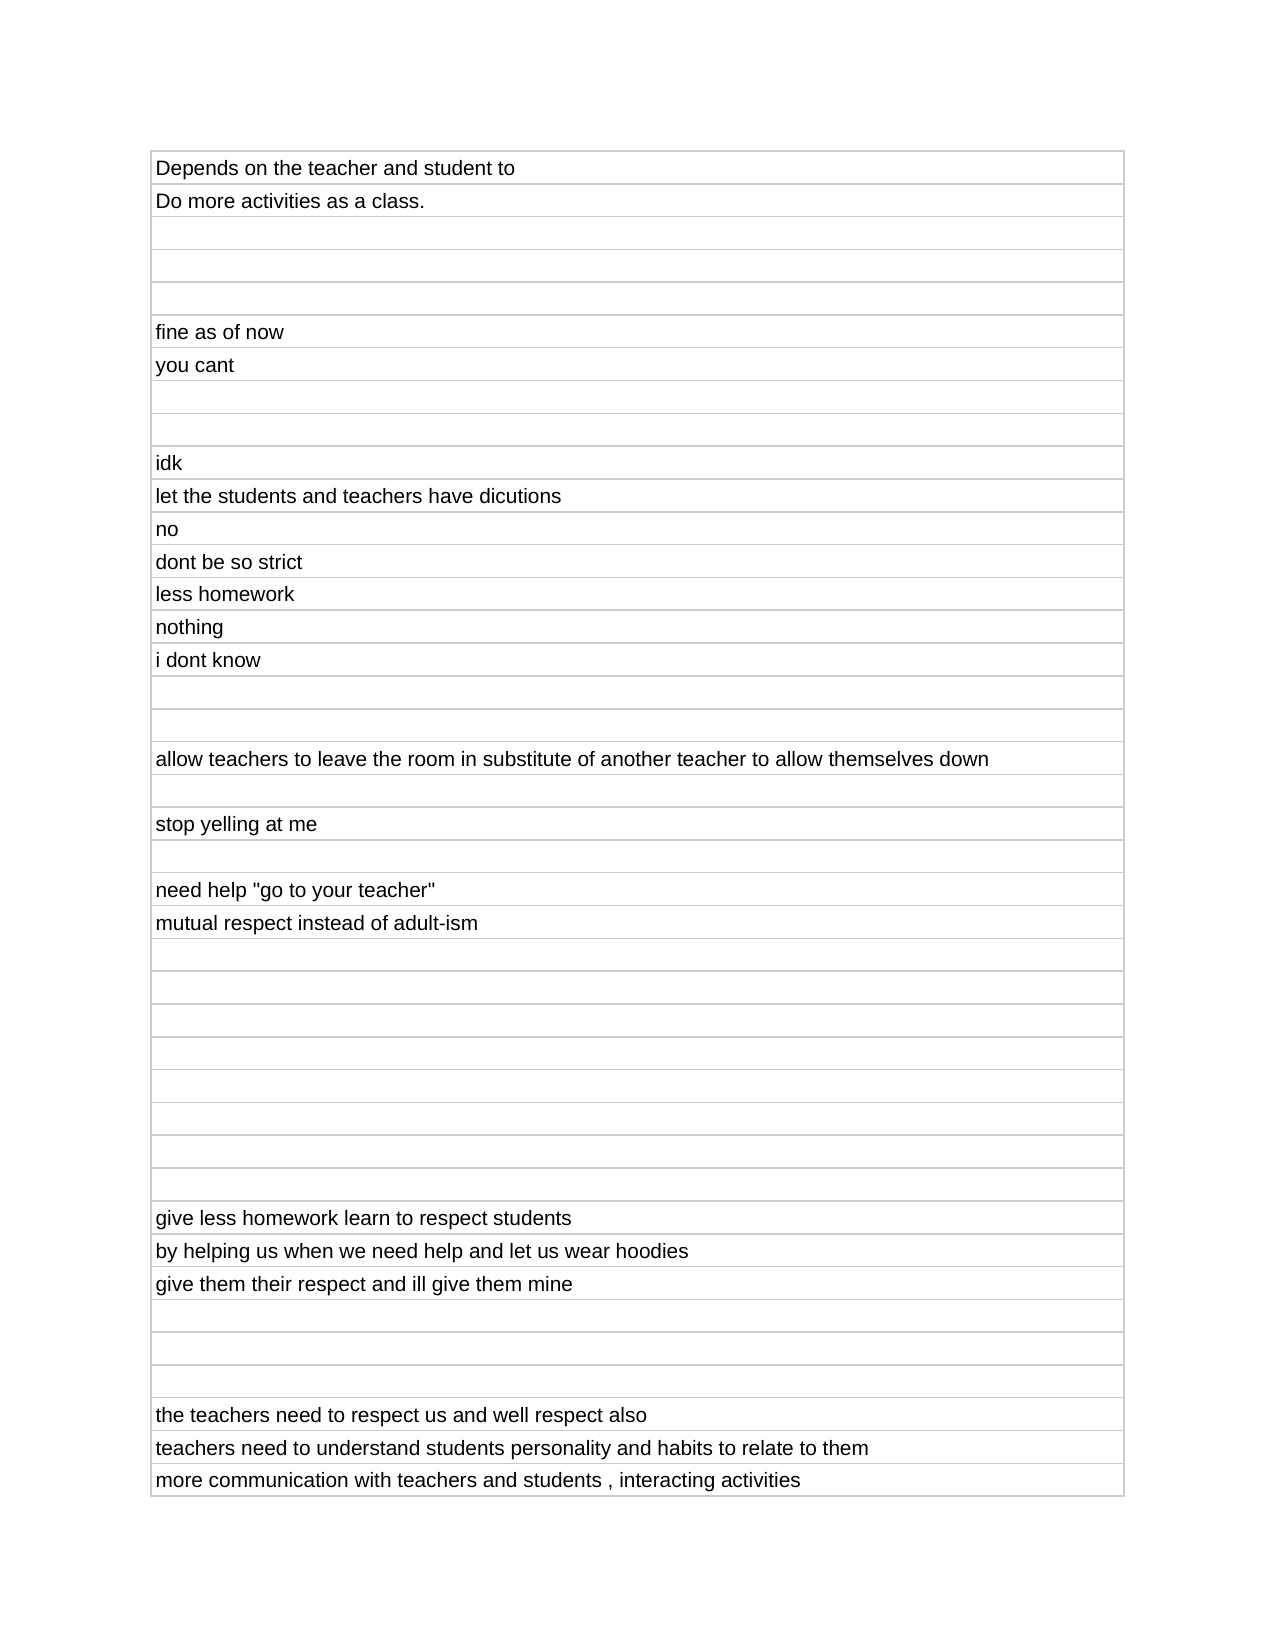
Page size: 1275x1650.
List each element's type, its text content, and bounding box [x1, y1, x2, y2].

table_cell Depends on the teacher and student to [152, 152, 1123, 183]
table_cell [152, 972, 1123, 1003]
table_cell the teachers need to respect us and well respect also [152, 1398, 1123, 1430]
table_cell give them their respect and ill give them mine [152, 1267, 1123, 1298]
table_cell [152, 1005, 1123, 1036]
table_cell [152, 775, 1123, 806]
table_cell [152, 1070, 1123, 1102]
table_cell [152, 710, 1123, 741]
table_cell idk [152, 447, 1123, 478]
table_cell you cant [152, 348, 1123, 380]
table_cell [152, 677, 1123, 708]
table_cell mutual respect instead of adult-ism [152, 906, 1123, 937]
table_cell stop yelling at me [152, 808, 1123, 839]
table_cell [152, 1103, 1123, 1134]
table_cell need help "go to your teacher" [152, 873, 1123, 905]
table_cell dont be so strict [152, 545, 1123, 577]
table_cell [152, 1136, 1123, 1167]
table_cell no [152, 513, 1123, 544]
table_cell [152, 841, 1123, 872]
table_cell nothing [152, 611, 1123, 642]
table_cell [152, 250, 1123, 281]
table_cell teachers need to understand students personality and habits to relate to them [152, 1431, 1123, 1462]
table_cell allow teachers to leave the room in substitute of another teacher to allow themselves down [152, 742, 1123, 773]
table_cell [152, 1038, 1123, 1069]
table_cell [152, 414, 1123, 445]
table_cell [152, 1366, 1123, 1397]
table_cell give less homework learn to respect students [152, 1202, 1123, 1233]
table_cell [152, 381, 1123, 412]
table_cell [152, 1169, 1123, 1200]
table_cell less homework [152, 578, 1123, 609]
table_cell Do more activities as a class. [152, 185, 1123, 216]
table_cell [152, 283, 1123, 314]
table_cell by helping us when we need help and let us wear hoodies [152, 1235, 1123, 1266]
table_cell [152, 939, 1123, 970]
table_cell i dont know [152, 644, 1123, 675]
table_cell fine as of now [152, 316, 1123, 347]
table_cell [152, 1333, 1123, 1364]
table_cell more communication with teachers and students , interacting activities [152, 1464, 1123, 1495]
table_cell [152, 1300, 1123, 1331]
table_cell [152, 217, 1123, 248]
table_cell let the students and teachers have dicutions [152, 480, 1123, 511]
